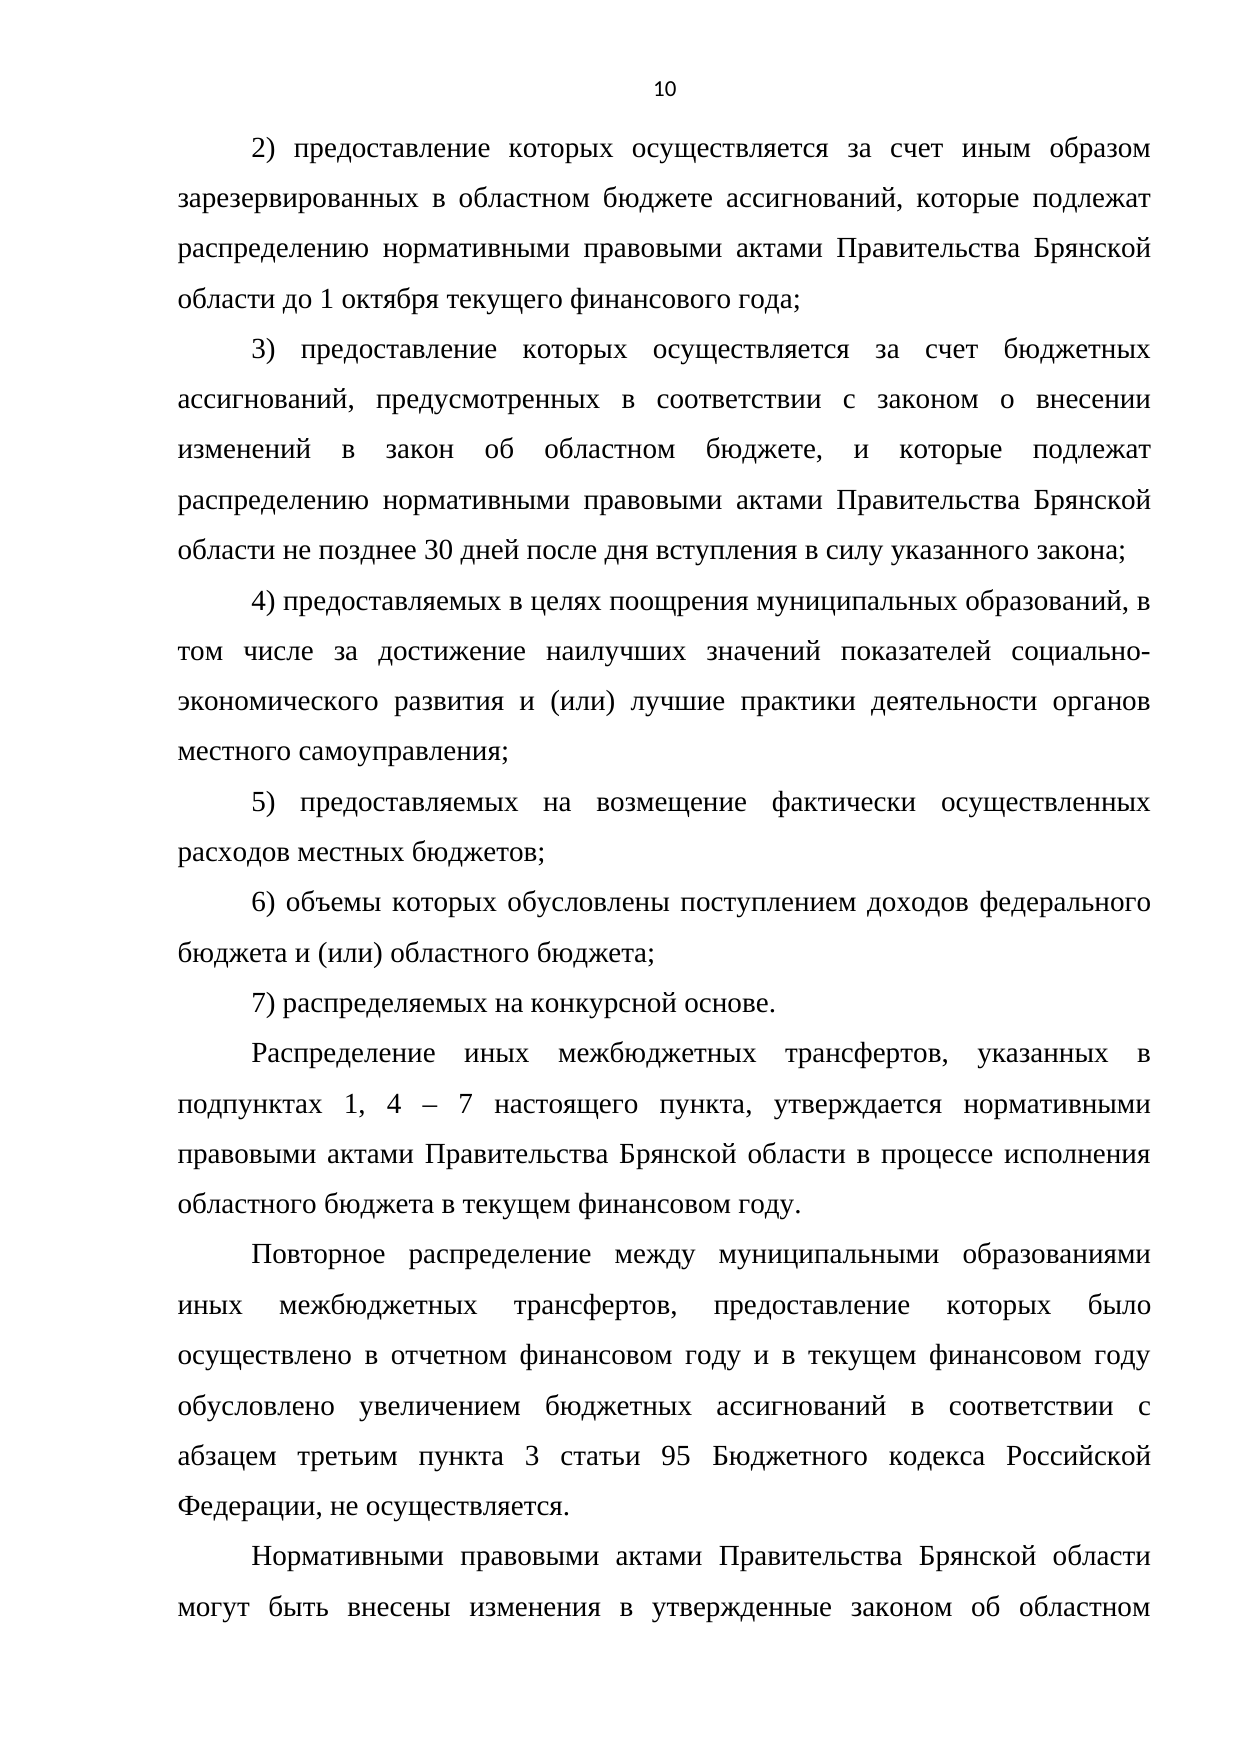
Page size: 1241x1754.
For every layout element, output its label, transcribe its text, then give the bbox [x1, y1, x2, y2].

text 7) распределяемых на конкурсной основе. [177, 985, 1152, 1019]
text 5) предоставляемых на возмещение фактически осуществленных расходов местных бюджетов; [177, 784, 1152, 868]
text Повторное распределение между муниципальными образованиями иных межбюджетных трансфертов, предоставление которых было осуществлено в отчетном финансовом году и в текущем финансовом году обусловлено увеличением бюджетных ассигнований в соответствии с абзацем третьим пункта 3 статьи 95 Бюджетного кодекса Российской Федерации, не осуществляется. [177, 1237, 1152, 1522]
text 3) предоставление которых осуществляется за счет бюджетных ассигнований, предусмотренных в соответствии с законом о внесении изменений в закон об областном бюджете, и которые подлежат распределению нормативными правовыми актами Правительства Брянской области не позднее 30 дней после дня вступления в силу указанного закона; [177, 331, 1152, 566]
text 2) предоставление которых осуществляется за счет иным образом зарезервированных в областном бюджете ассигнований, которые подлежат распределению нормативными правовыми актами Правительства Брянской области до 1 октября текущего финансового года; [177, 130, 1152, 314]
text 6) объемы которых обусловлены поступлением доходов федерального бюджета и (или) областного бюджета; [177, 884, 1152, 968]
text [177, 1538, 1152, 1622]
text Распределение иных межбюджетных трансфертов, указанных в подпунктах 1, 4 – 7 настоящего пункта, утверждается нормативными правовыми актами Правительства Брянской области в процессе исполнения областного бюджета в текущем финансовом году. [177, 1035, 1152, 1220]
text 4) предоставляемых в целях поощрения муниципальных образований, в том числе за достижение наилучших значений показателей социально-экономического развития и (или) лучшие практики деятельности органов местного самоуправления; [177, 583, 1152, 767]
